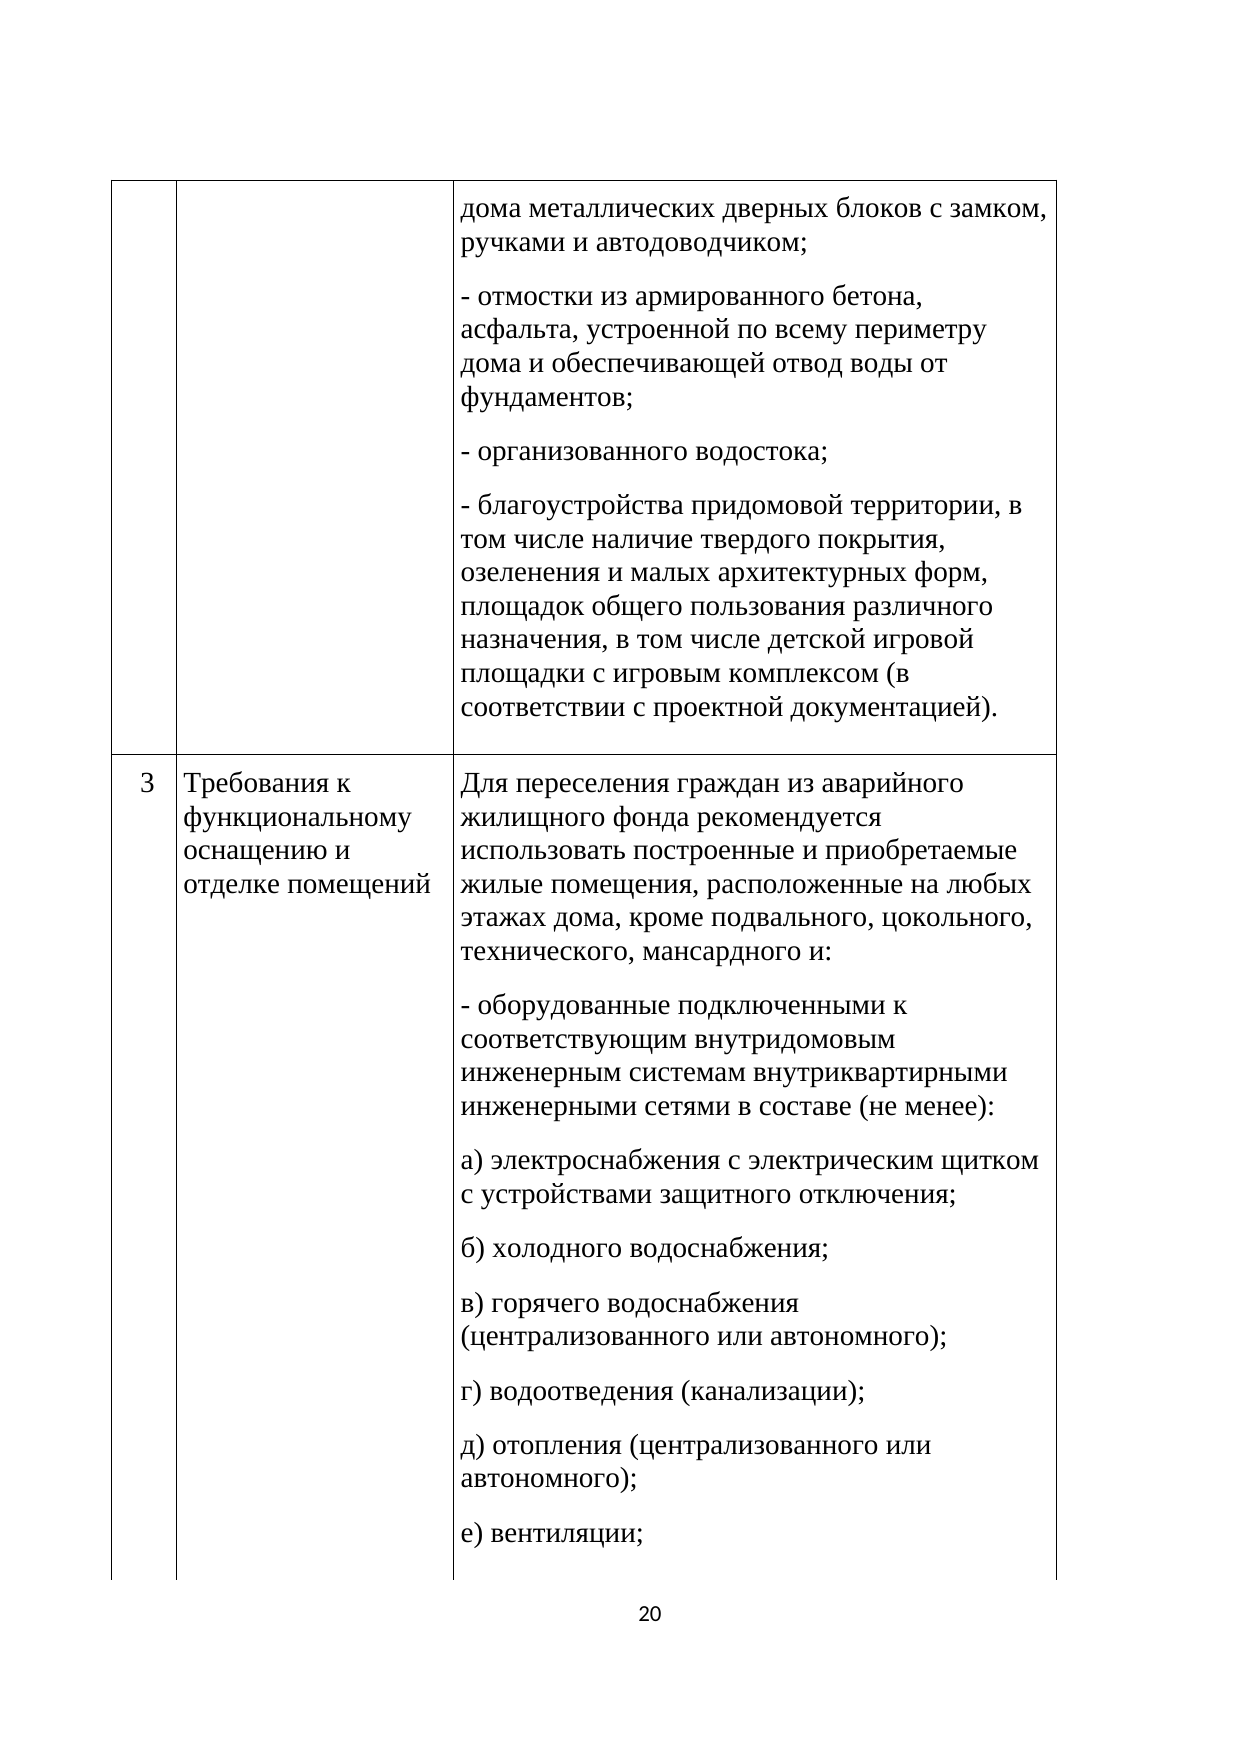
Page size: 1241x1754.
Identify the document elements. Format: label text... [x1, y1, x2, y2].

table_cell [454, 755, 1056, 1580]
table_cell [177, 181, 453, 754]
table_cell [177, 755, 453, 1580]
table_cell 3 [112, 755, 176, 1580]
table_cell [112, 181, 176, 754]
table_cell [454, 181, 1056, 754]
